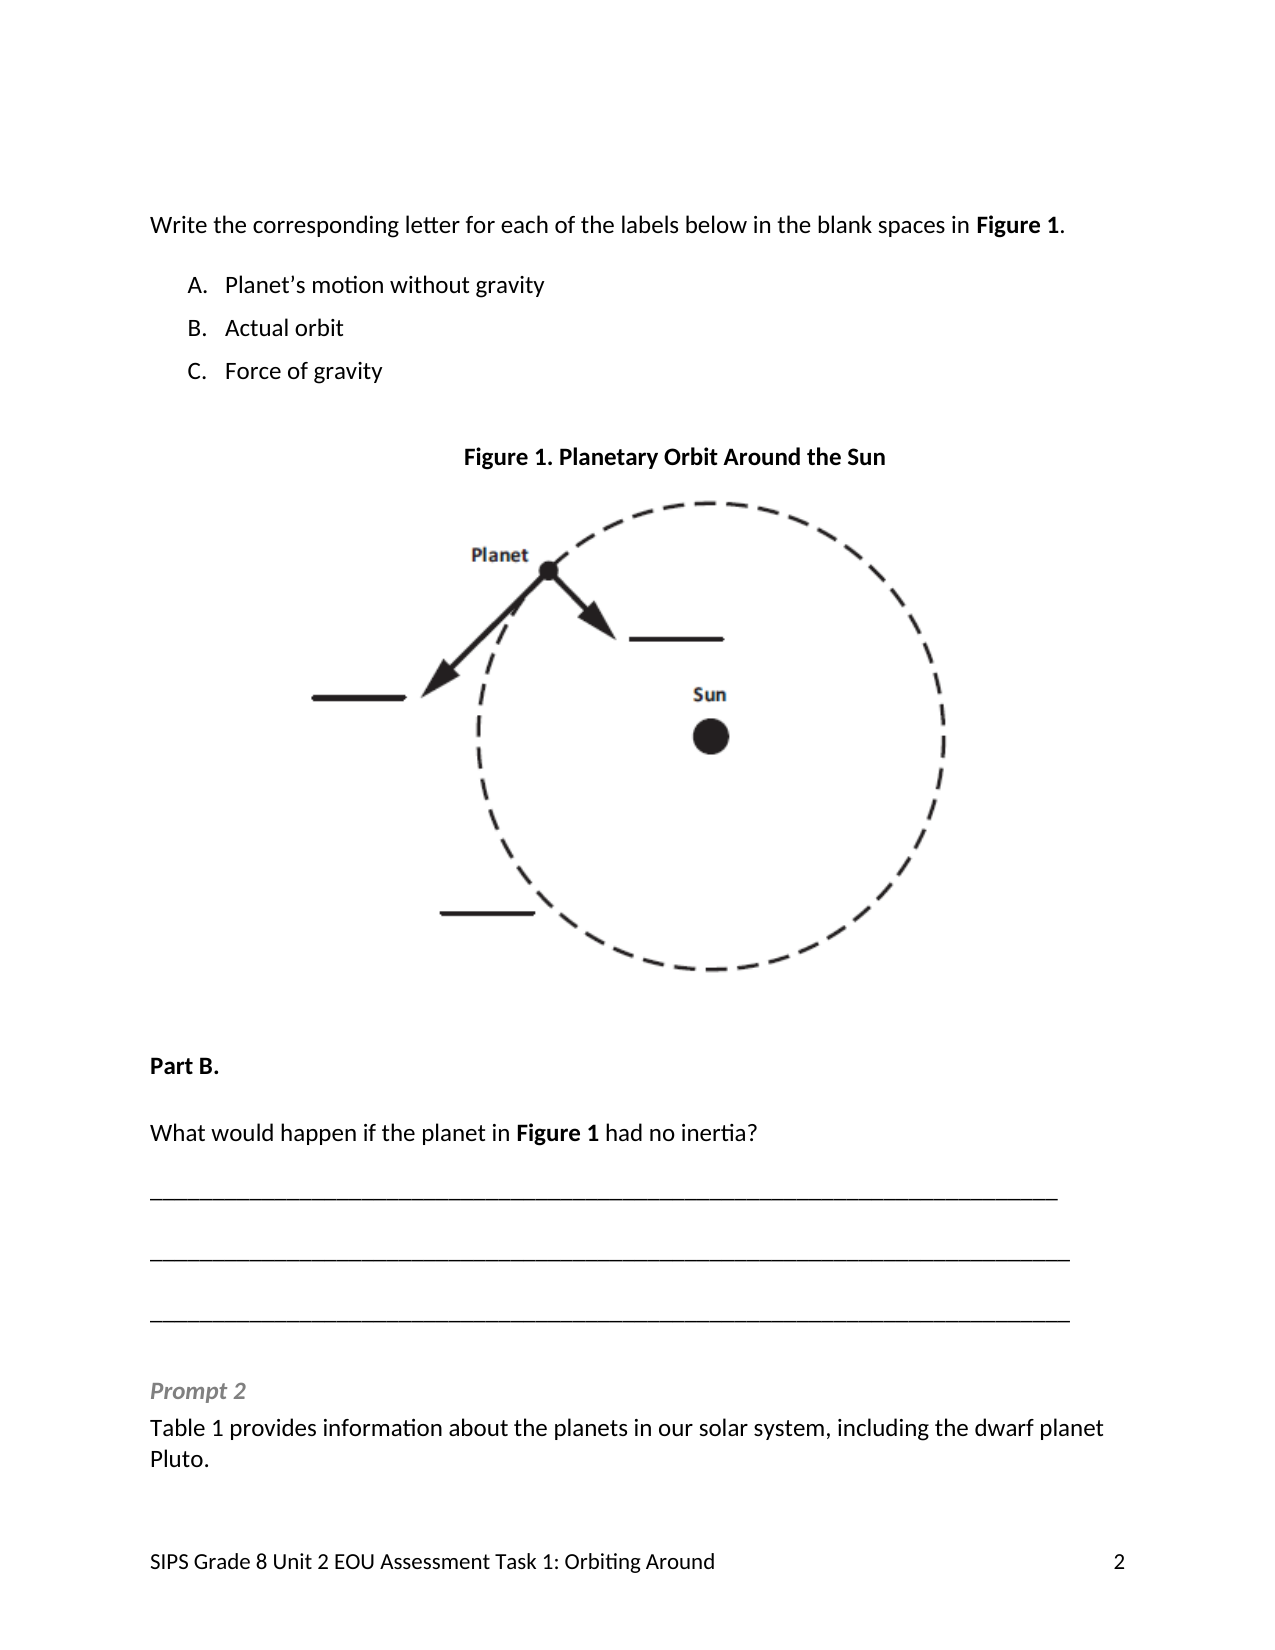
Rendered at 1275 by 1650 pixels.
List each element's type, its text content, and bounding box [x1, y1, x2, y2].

text Figure 1. Planetary Orbit Around the Sun [225, 441, 1125, 472]
text __________________________________________________________________________ [150, 1234, 1125, 1264]
text _________________________________________________________________________ [150, 1173, 1125, 1203]
text Prompt 2 [150, 1376, 1125, 1406]
list Planet’s motion without gravity [187, 269, 1125, 300]
text __________________________________________________________________________ [150, 1295, 1125, 1326]
list Actual orbit [187, 312, 1125, 343]
text Write the corresponding letter for each of the labels below in the blank spaces in Figure 1. [150, 210, 1125, 240]
picture [282, 472, 993, 1026]
text Part B. [150, 1050, 1125, 1081]
list Force of gravity [187, 355, 1125, 386]
text What would happen if the planet in Figure 1 had no inertia? [150, 1117, 1125, 1148]
text Table 1 provides information about the planets in our solar system, including the dwarf planet Pluto. [150, 1412, 1125, 1473]
